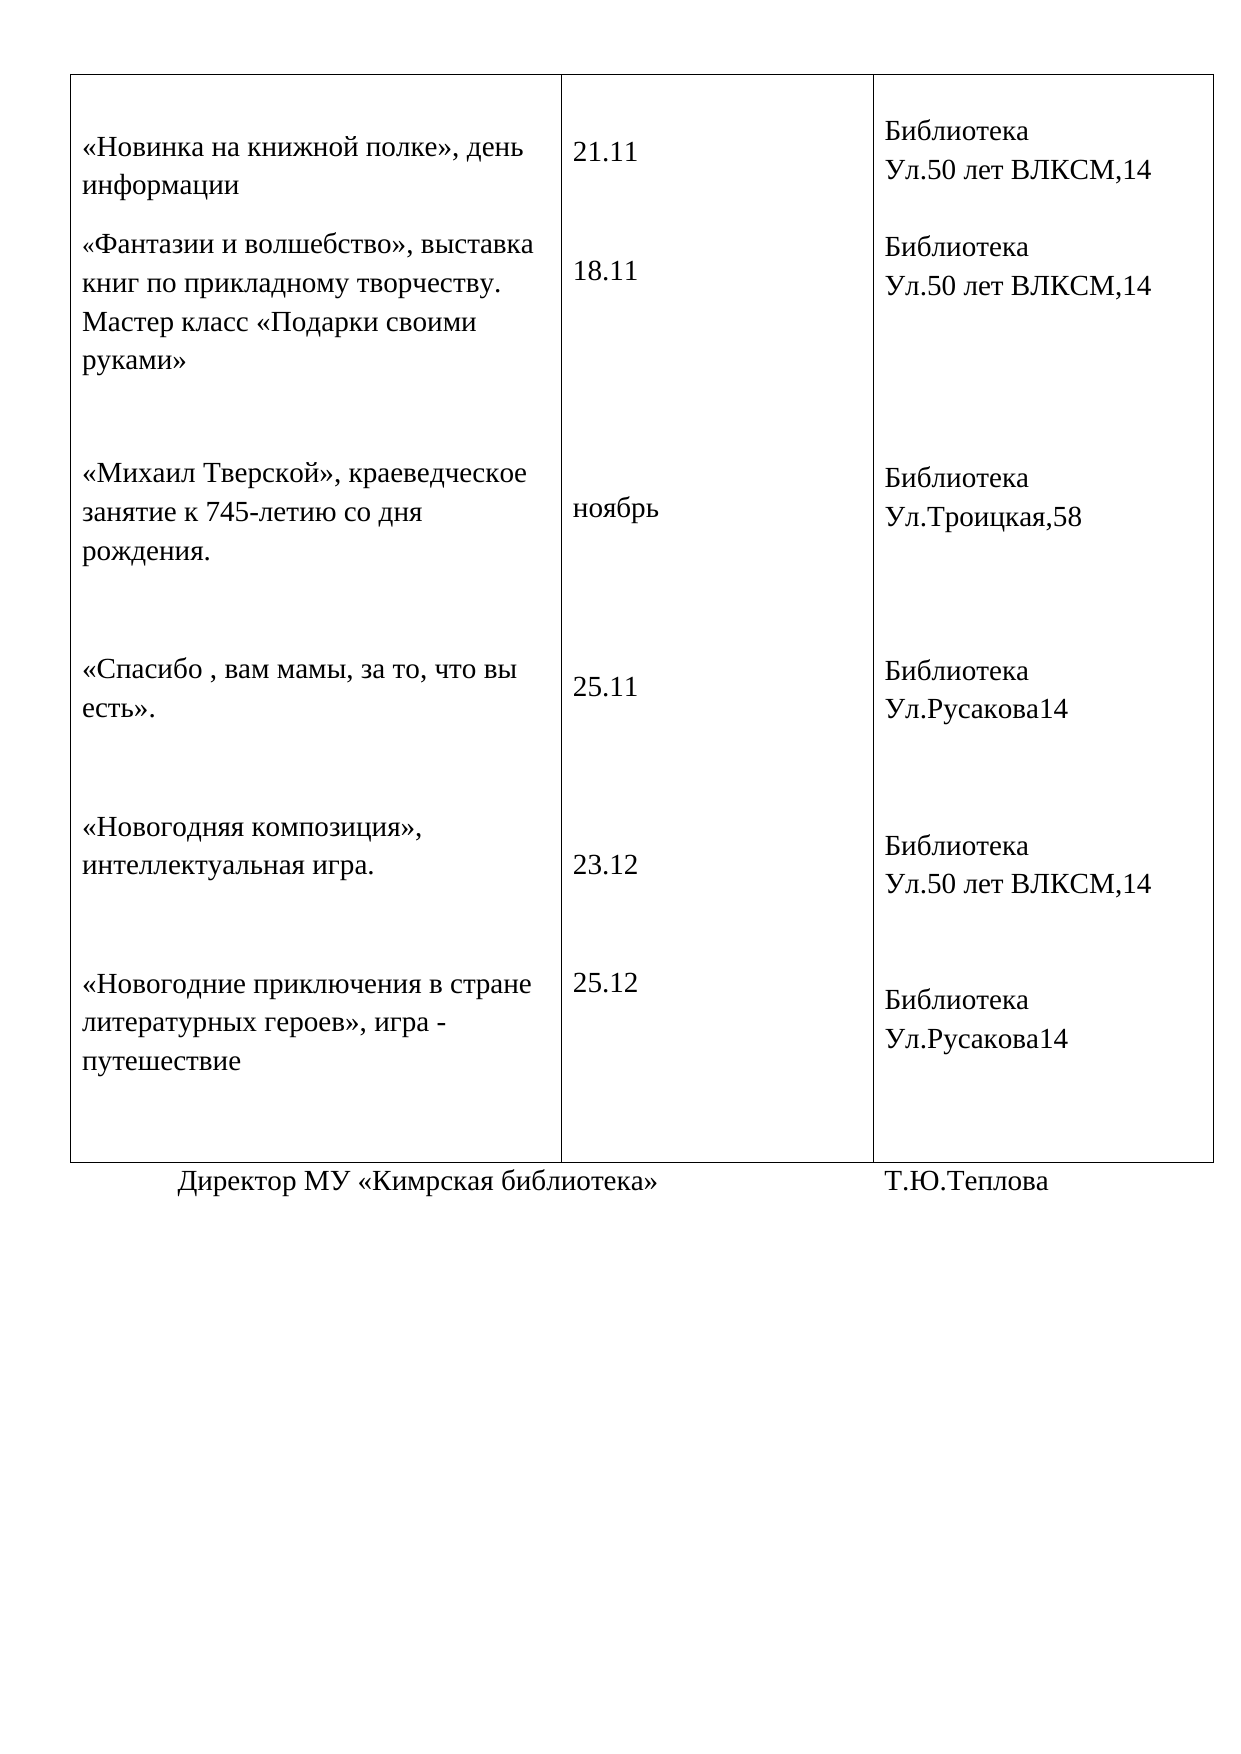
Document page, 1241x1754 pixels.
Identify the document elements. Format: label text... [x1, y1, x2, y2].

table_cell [562, 75, 873, 1162]
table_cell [874, 75, 1213, 1162]
text Директор МУ «Кимрская библиотека» Т.Ю.Теплова [177, 1163, 1152, 1196]
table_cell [71, 75, 561, 1162]
